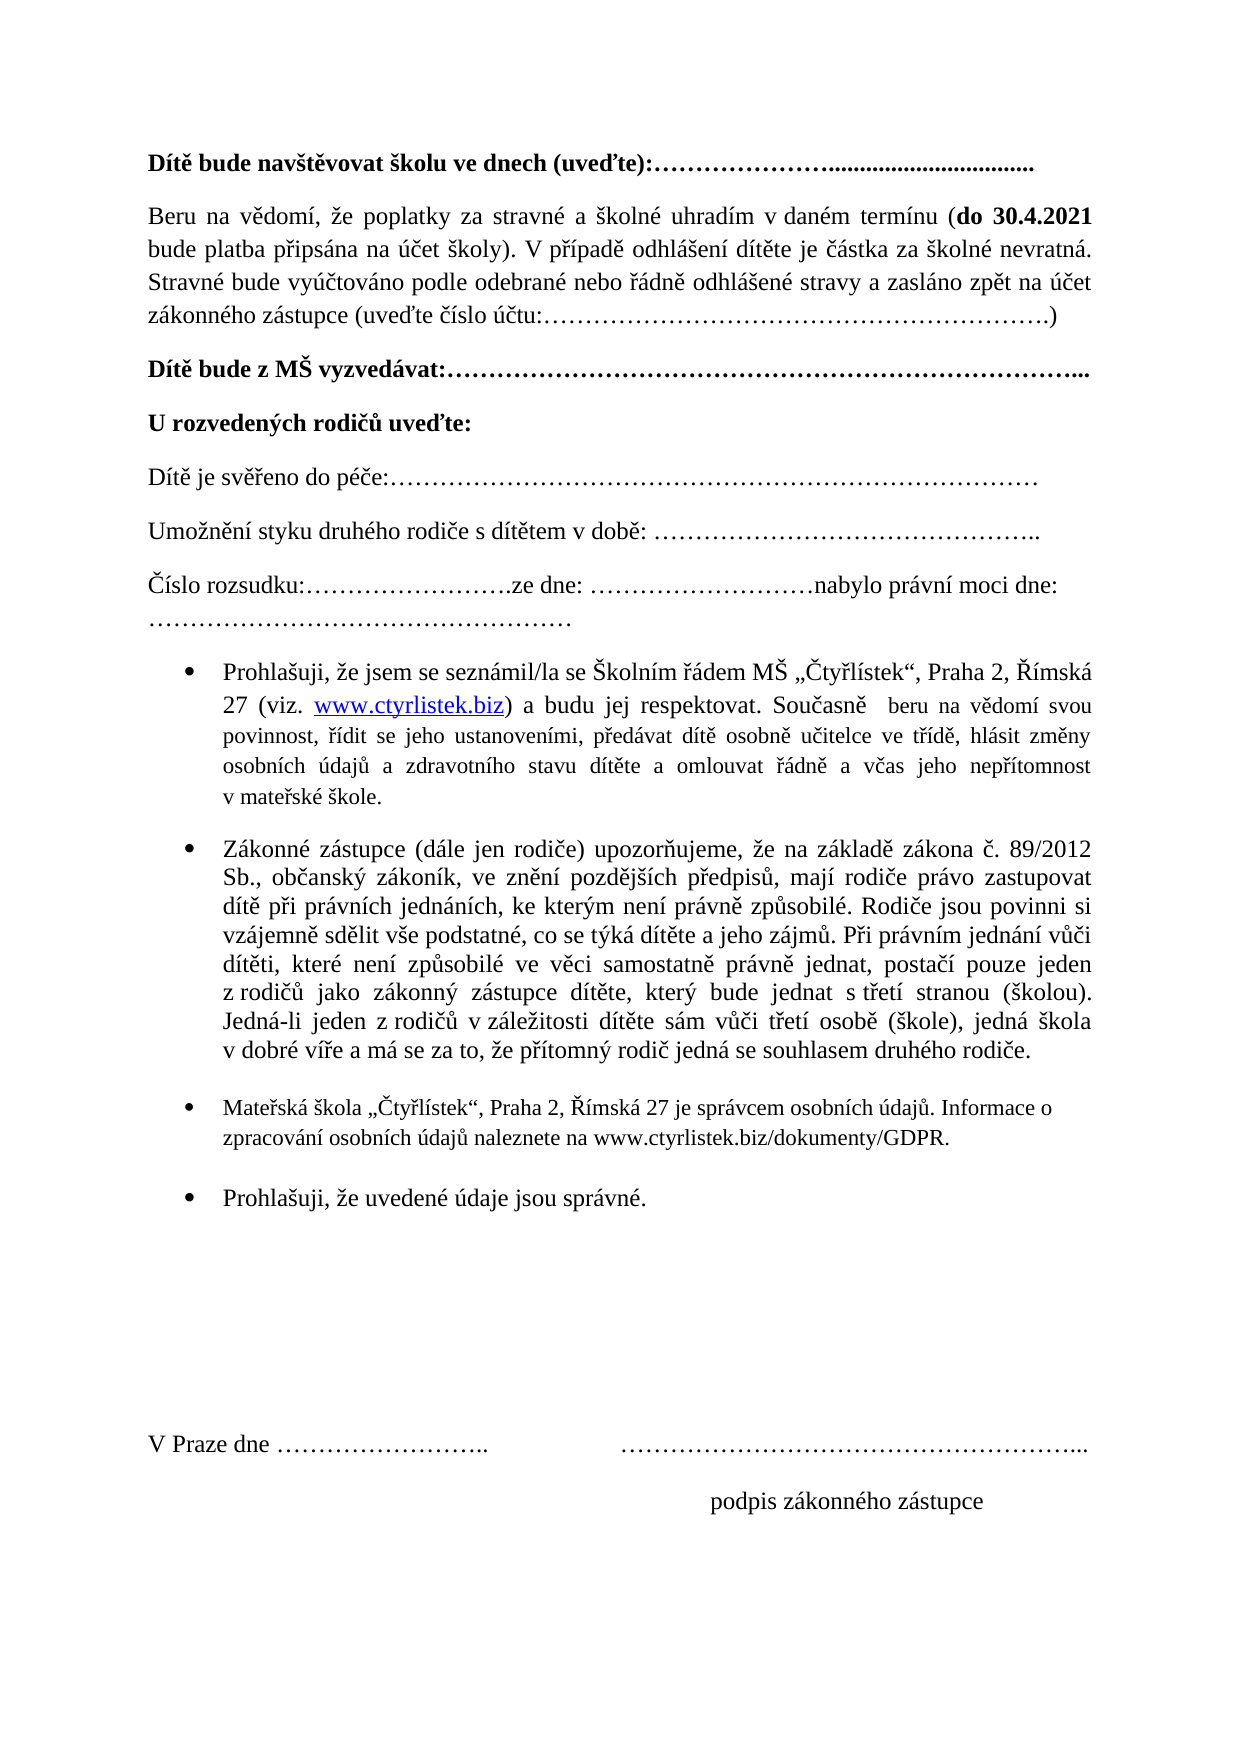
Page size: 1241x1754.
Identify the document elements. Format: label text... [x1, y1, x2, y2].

list Zákonné zástupce (dále jen rodiče) upozorňujeme, že na základě zákona č. 89/2012 Sb., občanský zákoník, ve znění pozdějších předpisů, mají rodiče právo zastupovat dítě při právních jednáních, ke kterým není právně způsobilé. Rodiče jsou povinni si vzájemně sdělit vše podstatné, co se týká dítěte a jeho zájmů. Při právním jednání vůči dítěti, které není způsobilé ve věci samostatně právně jednat, postačí pouze jeden z rodičů jako zákonný zástupce dítěte, který bude jednat s třetí stranou (školou). Jedná-li jeden z rodičů v záležitosti dítěte sám vůči třetí osobě (škole), jedná škola v dobré víře a má se za to, že přítomný rodič jedná se souhlasem druhého rodiče. [185, 834, 1093, 1064]
list Prohlašuji, že jsem se seznámil/la se Školním řádem MŠ „Čtyřlístek“, Praha 2, Římská 27 (viz. www.ctyrlistek.biz) a budu jej respektovat. Současně beru na vědomí svou povinnost, řídit se jeho ustanoveními, předávat dítě osobně učitelce ve třídě, hlásit změny osobních údajů a zdravotního stavu dítěte a omlouvat řádně a včas jeho nepřítomnost v mateřské škole. [185, 657, 1093, 809]
text Dítě je svěřeno do péče:…………………………………………………………………… [148, 462, 1093, 491]
text Dítě bude navštěvovat školu ve dnech (uveďte):…………………................................. [148, 148, 1093, 176]
text Číslo rozsudku:…………………….ze dne: ………………………nabylo právní moci dne:…………………………………………… [148, 570, 1093, 632]
list Mateřská škola „Čtyřlístek“, Praha 2, Římská 27 je správcem osobních údajů. Informace o zpracování osobních údajů naleznete na www.ctyrlistek.biz/dokumenty/GDPR. [185, 1094, 1093, 1151]
text Dítě bude z MŠ vyzvedávat:…………………………………………………………………... [148, 354, 1093, 383]
text U rozvedených rodičů uveďte: [148, 408, 1093, 437]
text Umožnění styku druhého rodiče s dítětem v době: ……………………………………….. [148, 516, 1093, 545]
text podpis zákonného zástupce [148, 1486, 1093, 1515]
list Prohlašuji, že uvedené údaje jsou správné. [185, 1183, 1093, 1212]
text V Praze dne …………………….. ………………………………………………... [148, 1429, 1093, 1458]
text Beru na vědomí, že poplatky za stravné a školné uhradím v daném termínu (do 30.4.2021 bude platba připsána na účet školy). V případě odhlášení dítěte je částka za školné nevratná. Stravné bude vyúčtováno podle odebrané nebo řádně odhlášené stravy a zasláno zpět na účet zákonného zástupce (uveďte číslo účtu:…………………………………………………….) [148, 201, 1093, 329]
